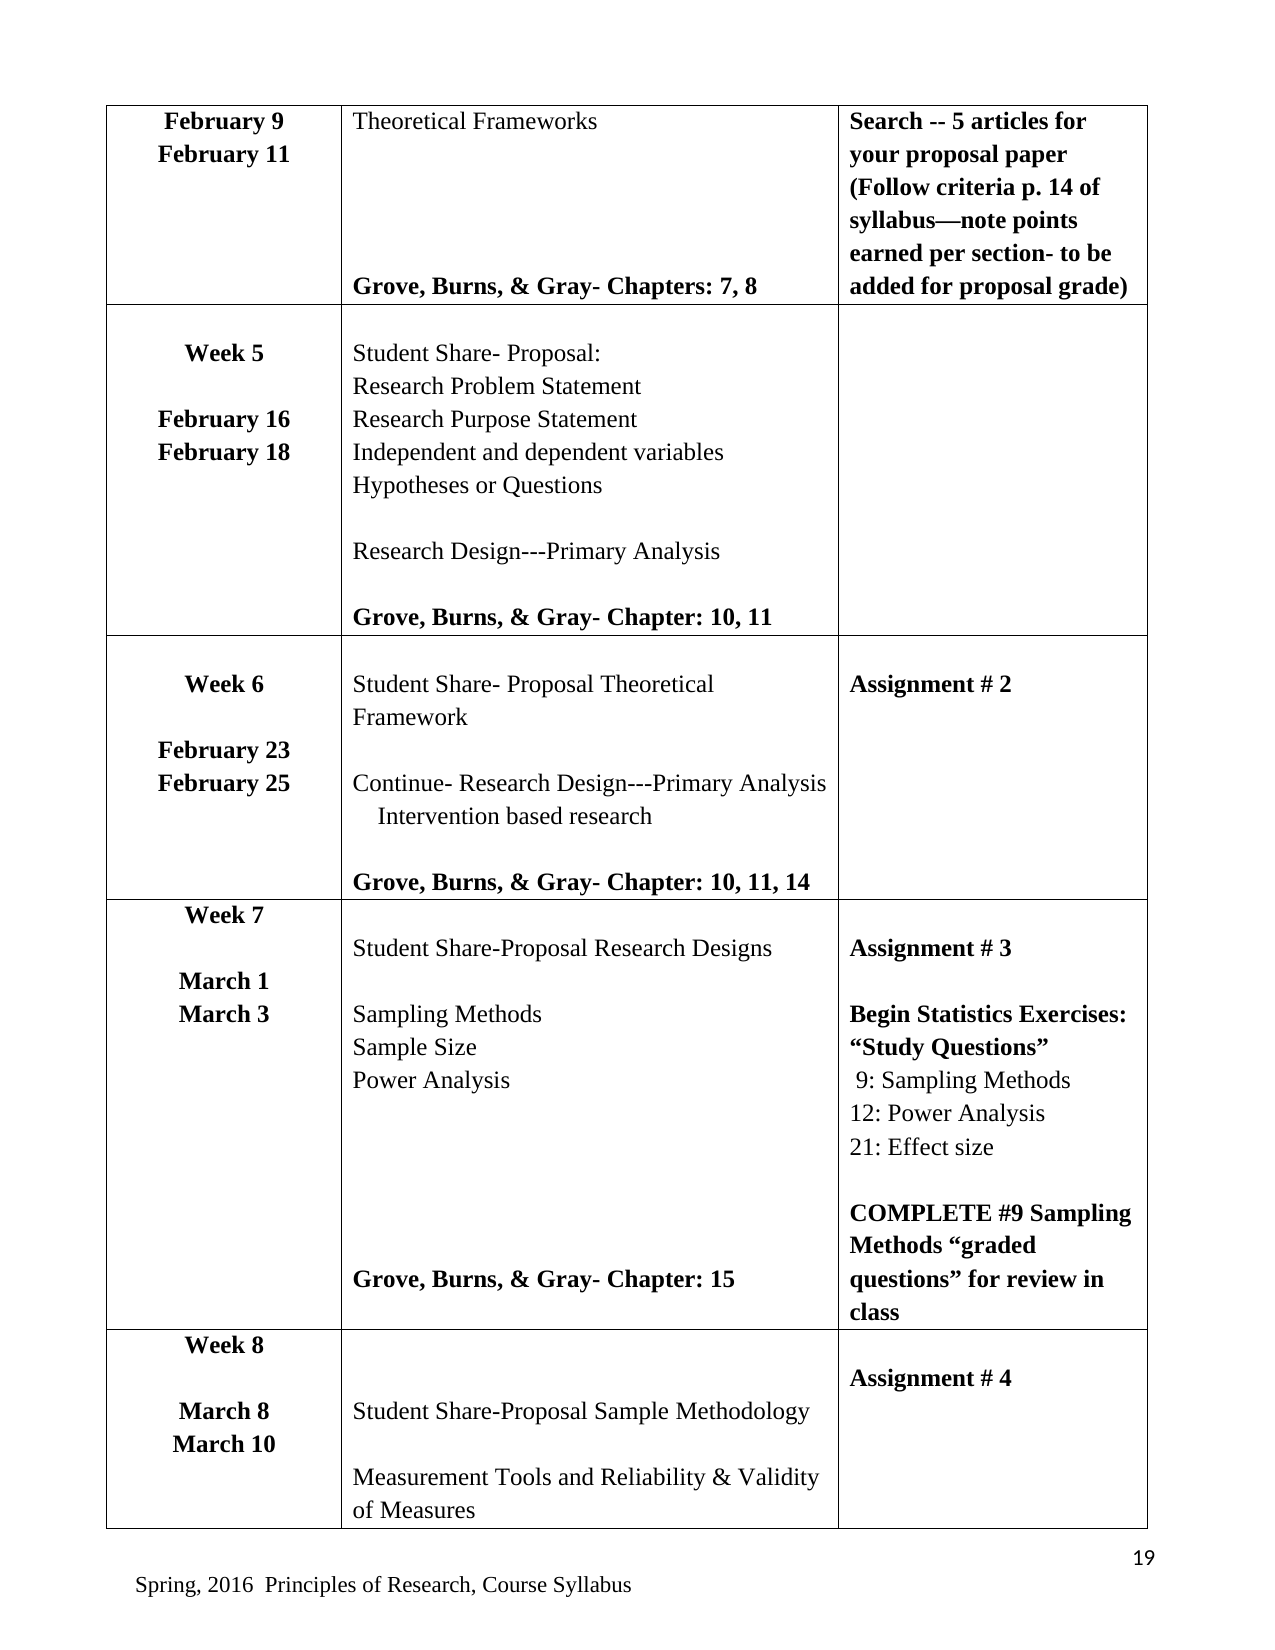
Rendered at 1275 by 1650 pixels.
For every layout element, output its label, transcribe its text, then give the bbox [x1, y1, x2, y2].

table_cell Student Share- Proposal Theoretical Framework Continue- Research Design---Primary Analysis Intervention based research Grove, Burns, & Gray- Chapter: 10, 11, 14 [342, 636, 838, 899]
table_cell Assignment # 3 Begin Statistics Exercises: “Study Questions” 9: Sampling Methods 12: Power Analysis 21: Effect size COMPLETE #9 Sampling Methods “graded questions” for review in class [839, 900, 1147, 1329]
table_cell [107, 1330, 341, 1528]
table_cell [342, 106, 838, 304]
table_cell Week 7 March 1 March 3 [107, 900, 341, 1329]
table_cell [342, 1330, 838, 1528]
table_cell Week 6 February 23 February 25 [107, 636, 341, 899]
table_cell Assignment # 4 [839, 1330, 1147, 1528]
table_cell Student Share- Proposal: Research Problem Statement Research Purpose Statement Independent and dependent variables Hypotheses or Questions Research Design---Primary Analysis Grove, Burns, & Gray- Chapter: 10, 11 [342, 305, 838, 634]
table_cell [839, 106, 1147, 304]
table_cell Week 5 February 16 February 18 [107, 305, 341, 634]
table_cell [107, 106, 341, 304]
table_cell [839, 305, 1147, 634]
table_cell Student Share-Proposal Research Designs Sampling Methods Sample Size Power Analysis Grove, Burns, & Gray- Chapter: 15 [342, 900, 838, 1329]
table_cell Assignment # 2 [839, 636, 1147, 899]
